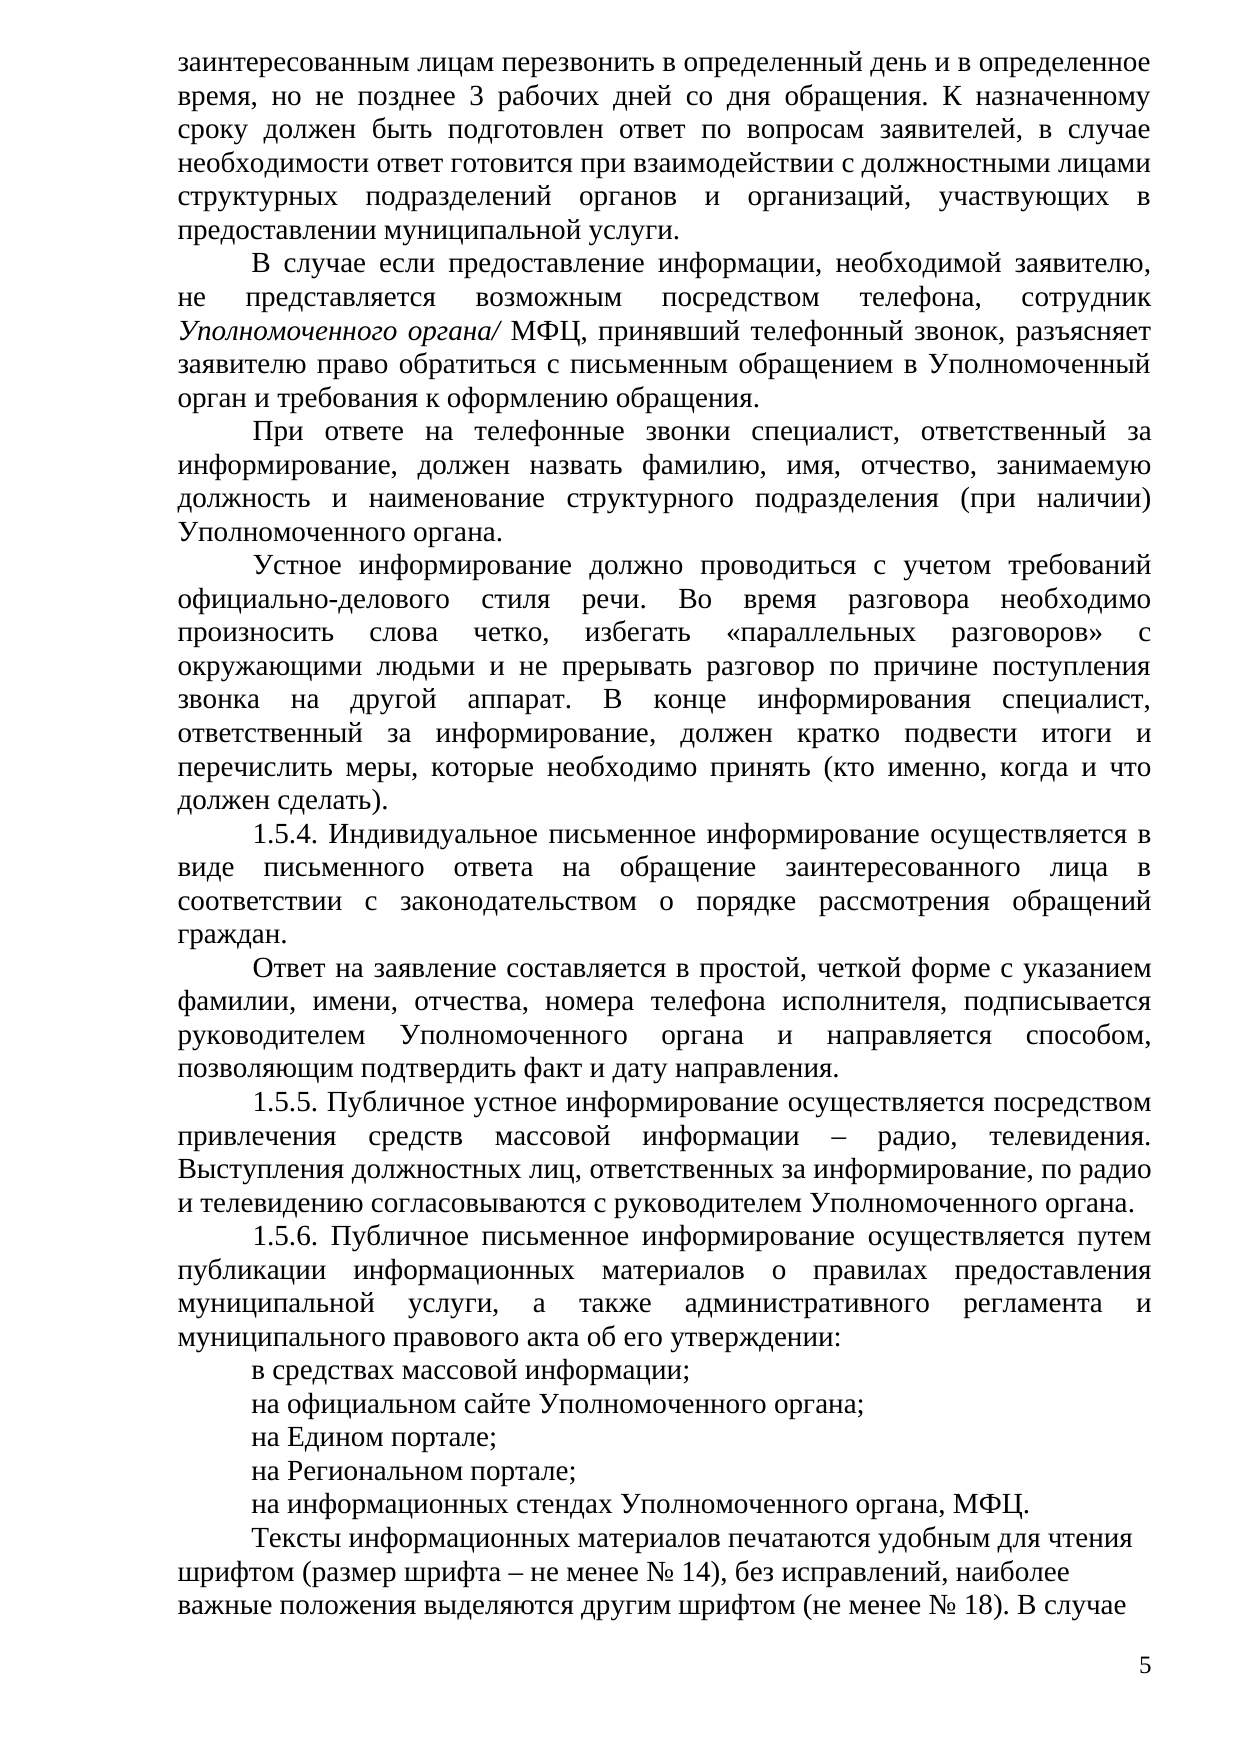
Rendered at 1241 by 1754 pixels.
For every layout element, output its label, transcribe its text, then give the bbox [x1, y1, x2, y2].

text Устное информирование должно проводиться с учетом требований официально-делового стиля речи. Во время разговора необходимо произносить слова четко, избегать «параллельных разговоров» с окружающими людьми и не прерывать разговор по причине поступления звонка на другой аппарат. В конце информирования специалист, ответственный за информирование, должен кратко подвести итоги и перечислить меры, которые необходимо принять (кто именно, когда и что должен сделать). [177, 547, 1152, 816]
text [177, 1520, 1152, 1621]
text 1.5.5. Публичное устное информирование осуществляется посредством привлечения средств массовой информации – радио, телевидения. Выступления должностных лиц, ответственных за информирование, по радио и телевидению согласовываются с руководителем Уполномоченного органа. [177, 1084, 1152, 1218]
text на Едином портале; [177, 1419, 1152, 1453]
text на информационных стендах Уполномоченного органа, МФЦ. [177, 1487, 1152, 1520]
text Ответ на заявление составляется в простой, четкой форме с указанием фамилии, имени, отчества, номера телефона исполнителя, подписывается руководителем Уполномоченного органа и направляется способом, позволяющим подтвердить факт и дату направления. [177, 950, 1152, 1084]
text В случае если предоставление информации, необходимой заявителю, не представляется возможным посредством телефона, сотрудник Уполномоченного органа/ МФЦ, принявший телефонный звонок, разъясняет заявителю право обратиться с письменным обращением в Уполномоченный орган и требования к оформлению обращения. [177, 246, 1152, 413]
text в средствах массовой информации; [177, 1352, 1152, 1386]
text 1.5.6. Публичное письменное информирование осуществляется путем публикации информационных материалов о правилах предоставления муниципальной услуги, а также административного регламента и муниципального правового акта об его утверждении: [177, 1218, 1152, 1352]
text При ответе на телефонные звонки специалист, ответственный за информирование, должен назвать фамилию, имя, отчество, занимаемую должность и наименование структурного подразделения (при наличии) Уполномоченного органа. [177, 413, 1152, 547]
text 1.5.4. Индивидуальное письменное информирование осуществляется в виде письменного ответа на обращение заинтересованного лица в соответствии с законодательством о порядке рассмотрения обращений граждан. [177, 816, 1152, 950]
text на официальном сайте Уполномоченного органа; [177, 1386, 1152, 1419]
text на Региональном портале; [177, 1453, 1152, 1487]
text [177, 44, 1152, 246]
